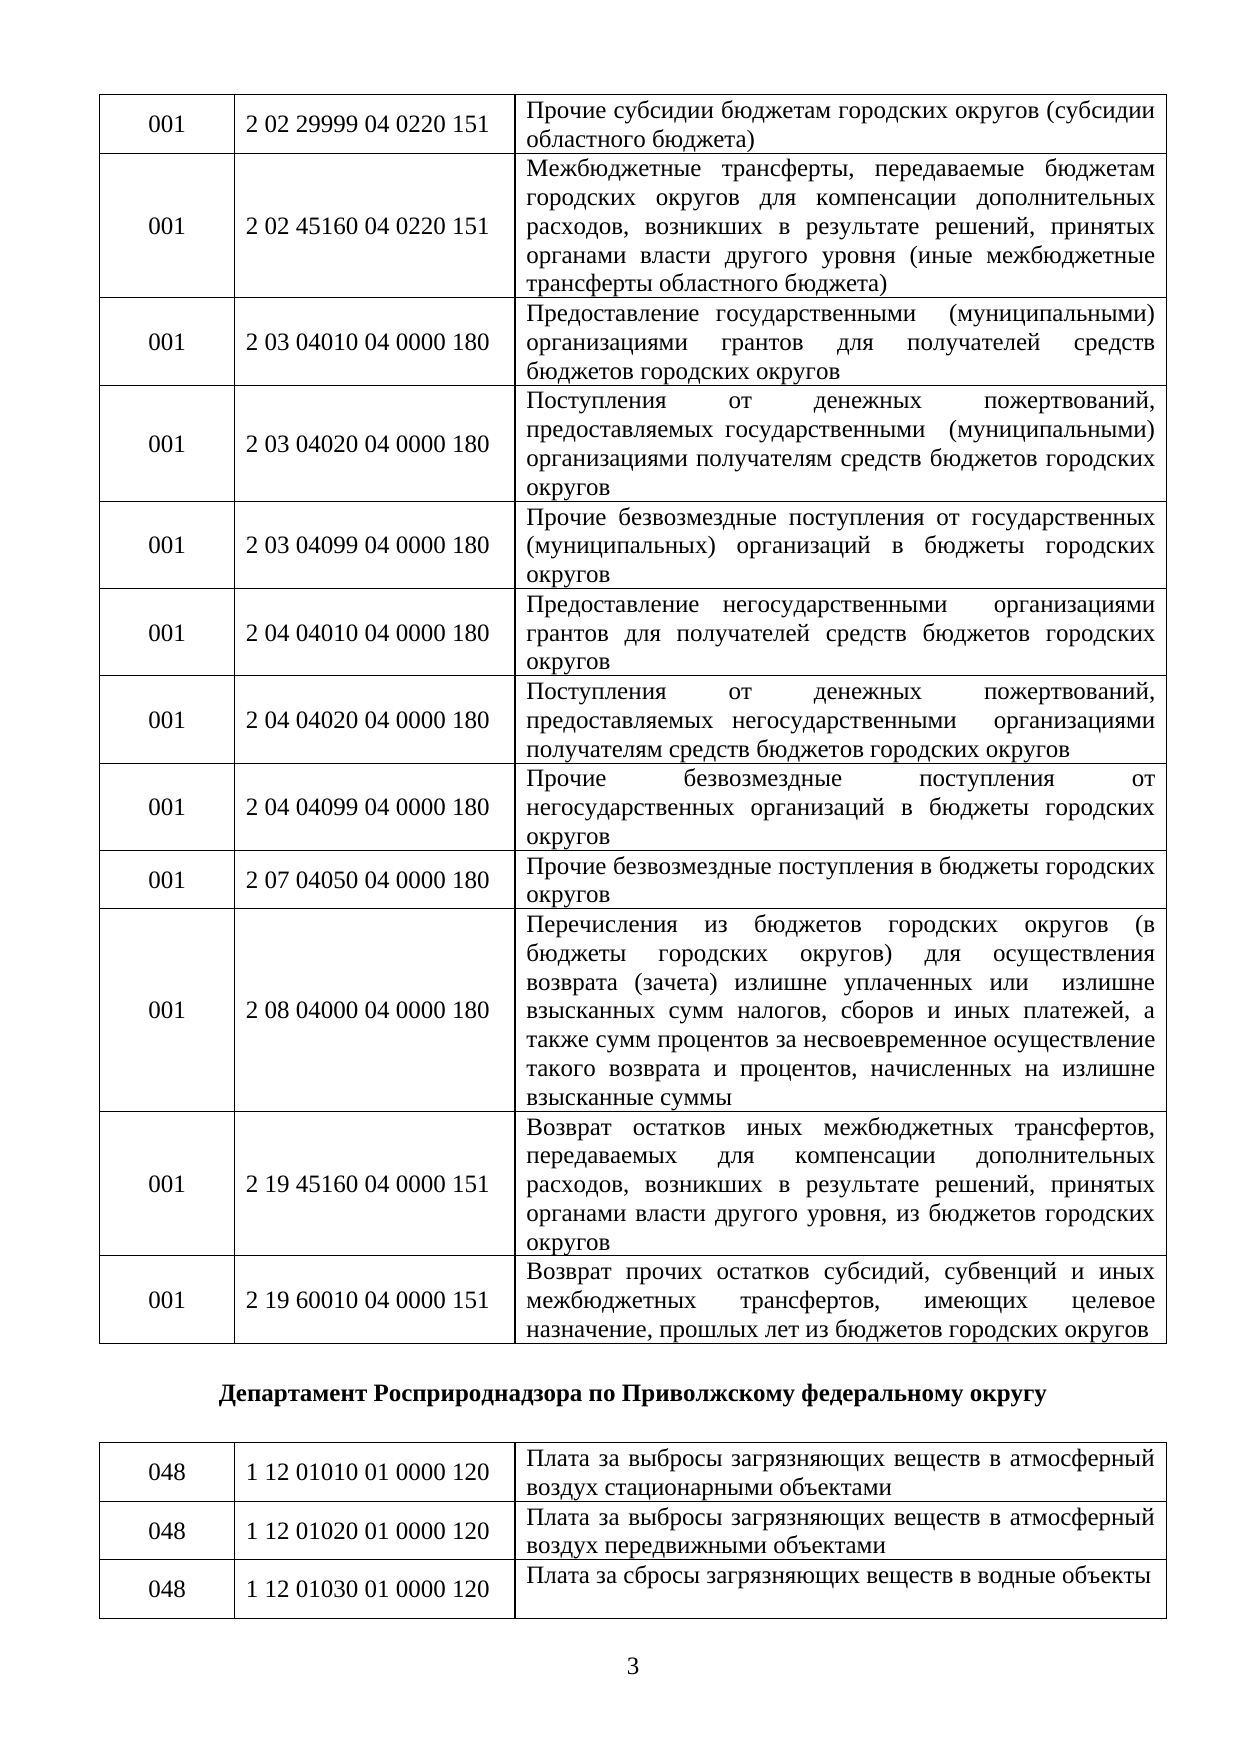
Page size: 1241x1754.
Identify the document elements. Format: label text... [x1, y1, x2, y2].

table_cell 2 03 04099 04 0000 180 [235, 502, 514, 588]
table_cell 2 08 04000 04 0000 180 [235, 909, 514, 1111]
table_cell 2 04 04010 04 0000 180 [235, 589, 514, 675]
table_cell 001 [100, 764, 234, 850]
table_cell 001 [100, 851, 234, 908]
table_cell Перечисления из бюджетов городских округов (в бюджеты городских округов) для осуществления возврата (зачета) излишне уплаченных или излишне взысканных сумм налогов, сборов и иных платежей, а также сумм процентов за несвоевременное осуществление такого возврата и процентов, начисленных на излишне взысканные суммы [516, 909, 1166, 1111]
table_cell 2 07 04050 04 0000 180 [235, 851, 514, 908]
table_cell 001 [100, 1256, 234, 1343]
table_cell 2 19 60010 04 0000 151 [235, 1256, 514, 1343]
table_cell 001 [100, 676, 234, 762]
table_cell 001 [100, 95, 234, 152]
table_cell 2 04 04099 04 0000 180 [235, 764, 514, 850]
table_cell Поступления от денежных пожертвований, предоставляемых государственными (муниципальными) организациями получателям средств бюджетов городских округов [516, 386, 1166, 501]
table_cell 001 [100, 386, 234, 501]
table_cell 1 12 01020 01 0000 120 [235, 1502, 514, 1559]
table_cell Прочие безвозмездные поступления от негосударственных организаций в бюджеты городских округов [516, 764, 1166, 850]
table_cell Возврат остатков иных межбюджетных трансфертов, передаваемых для компенсации дополнительных расходов, возникших в результате решений, принятых органами власти другого уровня, из бюджетов городских округов [516, 1112, 1166, 1255]
table_cell 001 [100, 589, 234, 675]
table_cell 2 02 45160 04 0220 151 [235, 154, 514, 297]
table_cell 2 04 04020 04 0000 180 [235, 676, 514, 762]
table_cell Плата за выбросы загрязняющих веществ в атмосферный воздух передвижными объектами [516, 1502, 1166, 1559]
table_cell 2 19 45160 04 0000 151 [235, 1112, 514, 1255]
table_cell 2 03 04020 04 0000 180 [235, 386, 514, 501]
table_cell Предоставление негосударственными организациями грантов для получателей средств бюджетов городских округов [516, 589, 1166, 675]
table_cell 2 03 04010 04 0000 180 [235, 298, 514, 384]
table_cell Предоставление государственными (муниципальными) организациями грантов для получателей средств бюджетов городских округов [516, 298, 1166, 384]
table_cell 1 12 01010 01 0000 120 [235, 1443, 514, 1501]
table_cell Плата за сбросы загрязняющих веществ в водные объекты [516, 1560, 1166, 1618]
table_cell 1 12 01030 01 0000 120 [235, 1560, 514, 1618]
table_cell 2 02 29999 04 0220 151 [235, 95, 514, 152]
table_cell 001 [100, 154, 234, 297]
table_cell Межбюджетные трансферты, передаваемые бюджетам городских округов для компенсации дополнительных расходов, возникших в результате решений, принятых органами власти другого уровня (иные межбюджетные трансферты областного бюджета) [516, 154, 1166, 297]
table_cell 048 [100, 1560, 234, 1618]
table_cell Возврат прочих остатков субсидий, субвенций и иных межбюджетных трансфертов, имеющих целевое назначение, прошлых лет из бюджетов городских округов [516, 1256, 1166, 1343]
table_cell Прочие безвозмездные поступления от государственных (муниципальных) организаций в бюджеты городских округов [516, 502, 1166, 588]
table_cell 048 [100, 1502, 234, 1559]
table_cell Плата за выбросы загрязняющих веществ в атмосферный воздух стационарными объектами [516, 1443, 1166, 1501]
table_cell 001 [100, 502, 234, 588]
table_cell 001 [100, 298, 234, 384]
table_cell Прочие субсидии бюджетам городских округов (субсидии областного бюджета) [516, 95, 1166, 152]
table_cell 048 [100, 1443, 234, 1501]
table_cell 001 [100, 909, 234, 1111]
table_cell Поступления от денежных пожертвований, предоставляемых негосударственными организациями получателям средств бюджетов городских округов [516, 676, 1166, 762]
table_cell Департамент Росприроднадзора по Приволжскому федеральному округу [99, 1344, 1167, 1442]
table_cell 001 [100, 1112, 234, 1255]
table_cell Прочие безвозмездные поступления в бюджеты городских округов [516, 851, 1166, 908]
